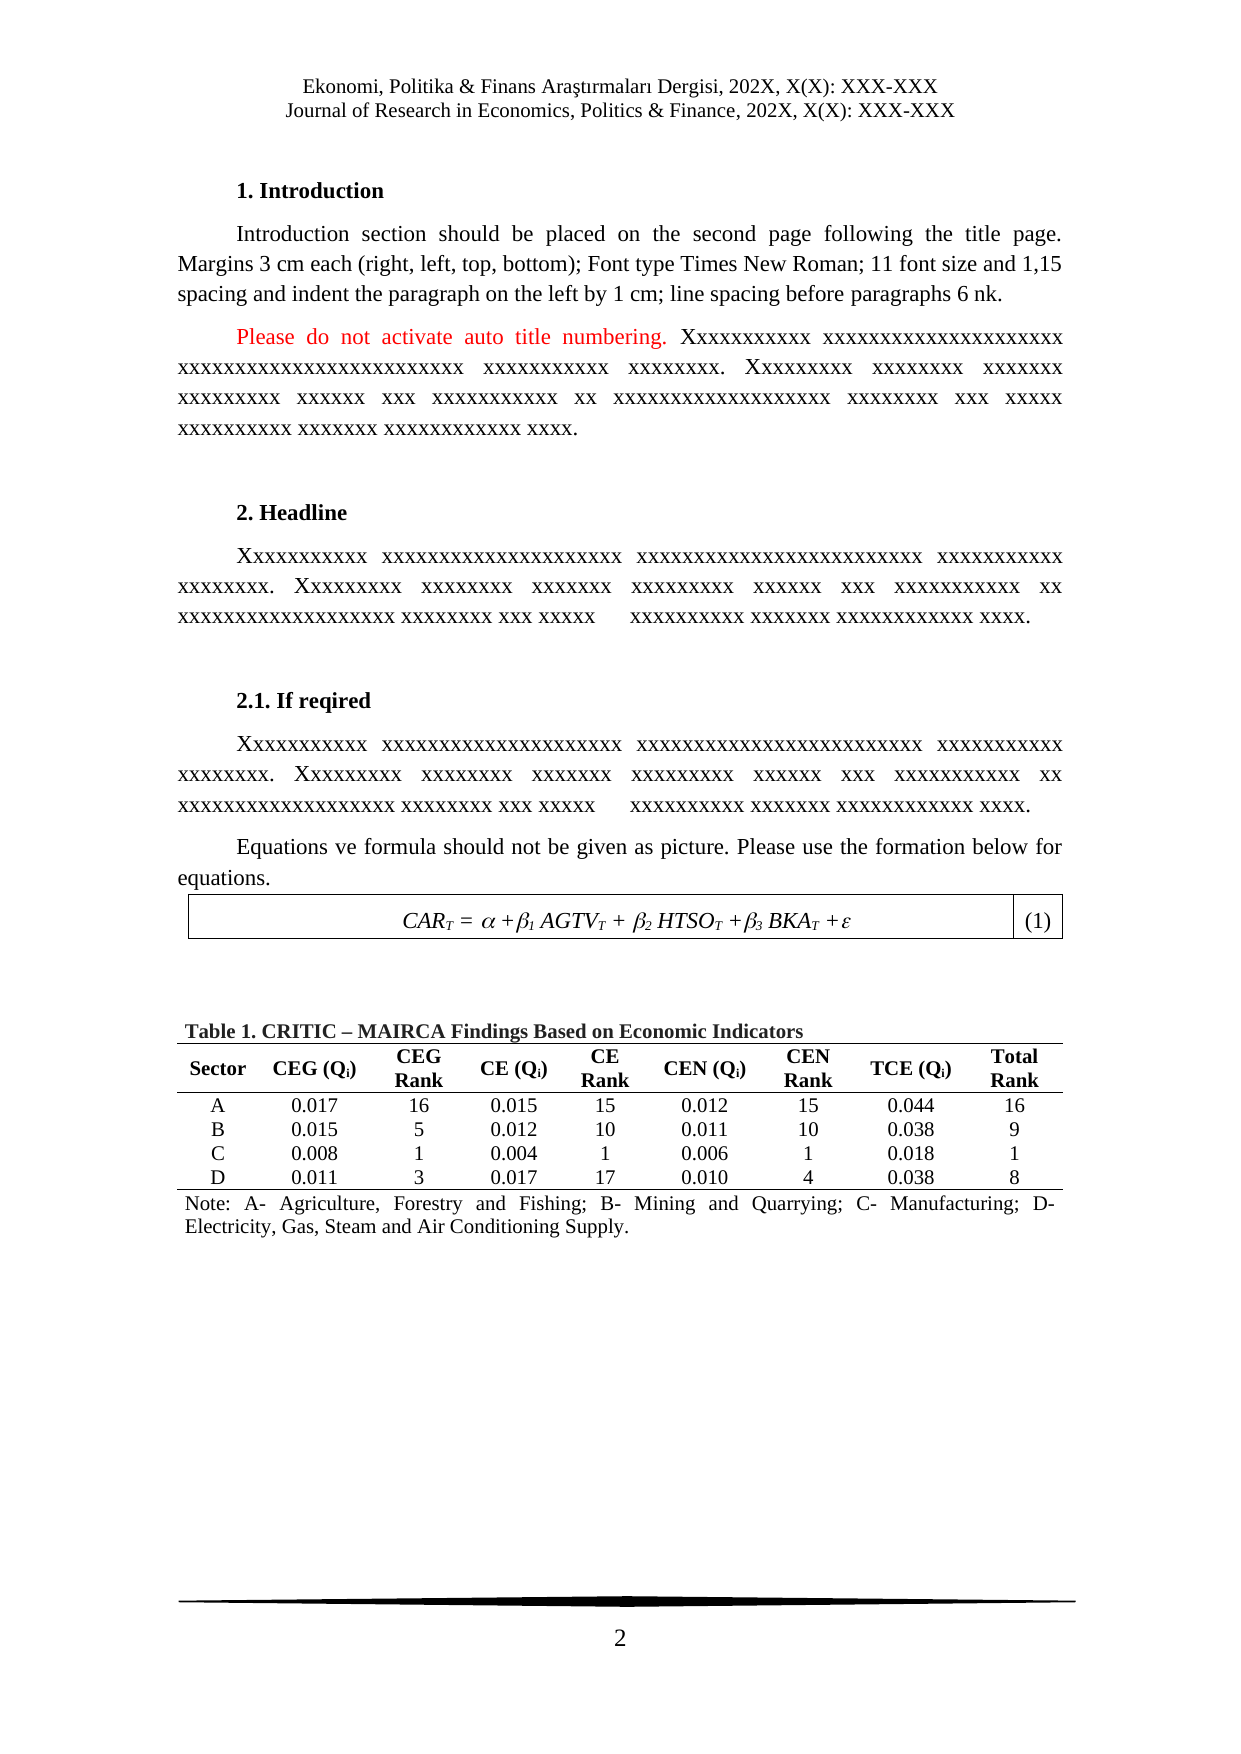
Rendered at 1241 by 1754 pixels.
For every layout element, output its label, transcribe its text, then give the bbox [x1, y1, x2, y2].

table_cell CEN Rank [760, 1044, 856, 1092]
table_cell A [177, 1093, 258, 1117]
table_cell Sector [177, 1044, 258, 1092]
table_cell 0.010 [649, 1165, 760, 1189]
table_cell 0.012 [467, 1117, 561, 1141]
table_cell D [177, 1165, 258, 1189]
table_cell 1 [371, 1141, 467, 1165]
text 2. Headline [177, 499, 1063, 525]
table_cell 8 [966, 1165, 1063, 1189]
table_cell 0.017 [258, 1093, 371, 1117]
table_cell TCE (Qi) [856, 1044, 966, 1092]
table_cell 0.018 [856, 1141, 966, 1165]
table_cell 1 [966, 1141, 1063, 1165]
table_cell 0.044 [856, 1093, 966, 1117]
table_header (1) [1014, 895, 1062, 938]
table_cell 1 [561, 1141, 649, 1165]
text 2.1. If reqired [177, 688, 1063, 714]
table_cell 17 [561, 1165, 649, 1189]
table_cell 0.015 [467, 1093, 561, 1117]
table_cell 0.012 [649, 1093, 760, 1117]
table_cell CEN (Qi) [649, 1044, 760, 1092]
table_cell 15 [561, 1093, 649, 1117]
table_cell 10 [561, 1117, 649, 1141]
table_cell 15 [760, 1093, 856, 1117]
table_cell B [177, 1117, 258, 1141]
table_cell Total Rank [966, 1044, 1063, 1092]
table_cell 0.011 [258, 1165, 371, 1189]
text Introduction section should be placed on the second page following the title page. Margins 3 cm each (right, left, top, bottom); Font type Times New Roman; 11 font size and 1,15 spacing and indent the paragraph on the left by 1 cm; line spacing before paragraphs 6 nk. [177, 220, 1063, 307]
table_cell 3 [371, 1165, 467, 1189]
table_cell 0.008 [258, 1141, 371, 1165]
table_cell 4 [760, 1165, 856, 1189]
table_cell CEG (Qi) [258, 1044, 371, 1092]
table_cell CE (Qi) [467, 1044, 561, 1092]
table_cell 16 [966, 1093, 1063, 1117]
table_cell Note: A- Agriculture, Forestry and Fishing; B- Mining and Quarrying; C- Manufacturing; D- Electricity, Gas, Steam and Air Conditioning Supply. [177, 1190, 1063, 1238]
text 1. Introduction [177, 177, 1063, 203]
table_cell 0.004 [467, 1141, 561, 1165]
table_cell C [177, 1141, 258, 1165]
table_cell 0.038 [856, 1165, 966, 1189]
table_cell 5 [371, 1117, 467, 1141]
table_cell CEG Rank [371, 1044, 467, 1092]
text Please do not activate auto title numbering. Xxxxxxxxxxx xxxxxxxxxxxxxxxxxxxxx xxxxxxxxxxxxxxxxxxxxxxxxx xxxxxxxxxxx xxxxxxxx. Xxxxxxxxx xxxxxxxx xxxxxxx xxxxxxxxx xxxxxx xxx xxxxxxxxxxx xx xxxxxxxxxxxxxxxxxxx xxxxxxxx xxx xxxxx xxxxxxxxxx xxxxxxx xxxxxxxxxxxx xxxx. [177, 323, 1063, 440]
table_cell 9 [966, 1117, 1063, 1141]
table_cell 0.038 [856, 1117, 966, 1141]
table_cell 0.006 [649, 1141, 760, 1165]
table_cell CE Rank [561, 1044, 649, 1092]
table_header Table 1. CRITIC – MAIRCA Findings Based on Economic Indicators [177, 1019, 1063, 1043]
text Xxxxxxxxxxx xxxxxxxxxxxxxxxxxxxxx xxxxxxxxxxxxxxxxxxxxxxxxx xxxxxxxxxxx xxxxxxxx. Xxxxxxxxx xxxxxxxx xxxxxxx xxxxxxxxx xxxxxx xxx xxxxxxxxxxx xx xxxxxxxxxxxxxxxxxxx xxxxxxxx xxx xxxxx xxxxxxxxxx xxxxxxx xxxxxxxxxxxx xxxx. [177, 542, 1063, 628]
table_cell 1 [760, 1141, 856, 1165]
table_cell 10 [760, 1117, 856, 1141]
table_cell 0.017 [467, 1165, 561, 1189]
table_header CART = +1 AGTVT + 2 HTSOT +3 BKAT + [189, 895, 1013, 938]
text Equations ve formula should not be given as picture. Please use the formation below for equations. [177, 833, 1063, 890]
table_cell 16 [371, 1093, 467, 1117]
table_cell 0.011 [649, 1117, 760, 1141]
table_cell 0.015 [258, 1117, 371, 1141]
text Xxxxxxxxxxx xxxxxxxxxxxxxxxxxxxxx xxxxxxxxxxxxxxxxxxxxxxxxx xxxxxxxxxxx xxxxxxxx. Xxxxxxxxx xxxxxxxx xxxxxxx xxxxxxxxx xxxxxx xxx xxxxxxxxxxx xx xxxxxxxxxxxxxxxxxxx xxxxxxxx xxx xxxxx xxxxxxxxxx xxxxxxx xxxxxxxxxxxx xxxx. [177, 730, 1063, 817]
